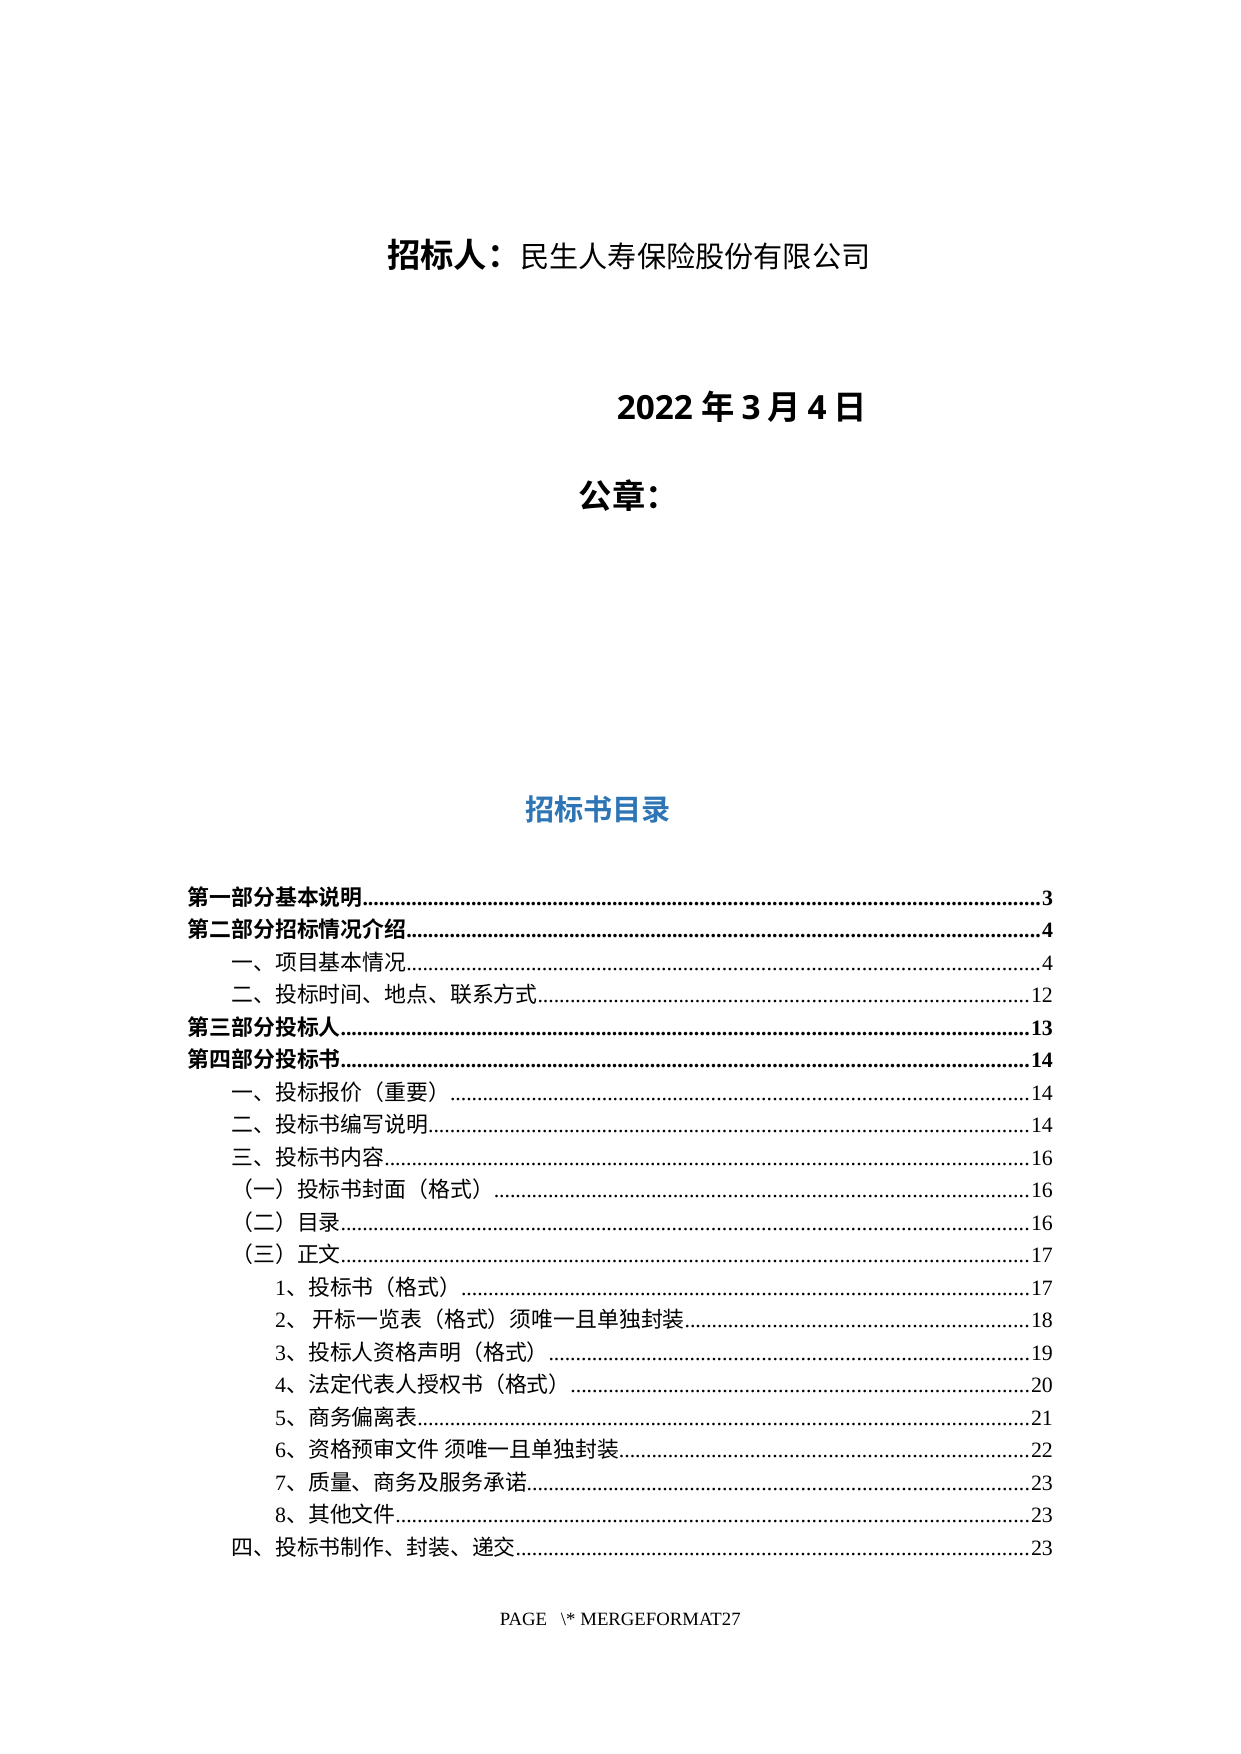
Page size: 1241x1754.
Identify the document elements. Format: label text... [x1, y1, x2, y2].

text 公章： [187, 462, 1053, 527]
text 招标人：民生人寿保险股份有限公司 [187, 220, 1053, 285]
text 2022 年3月4日 [187, 373, 1053, 438]
